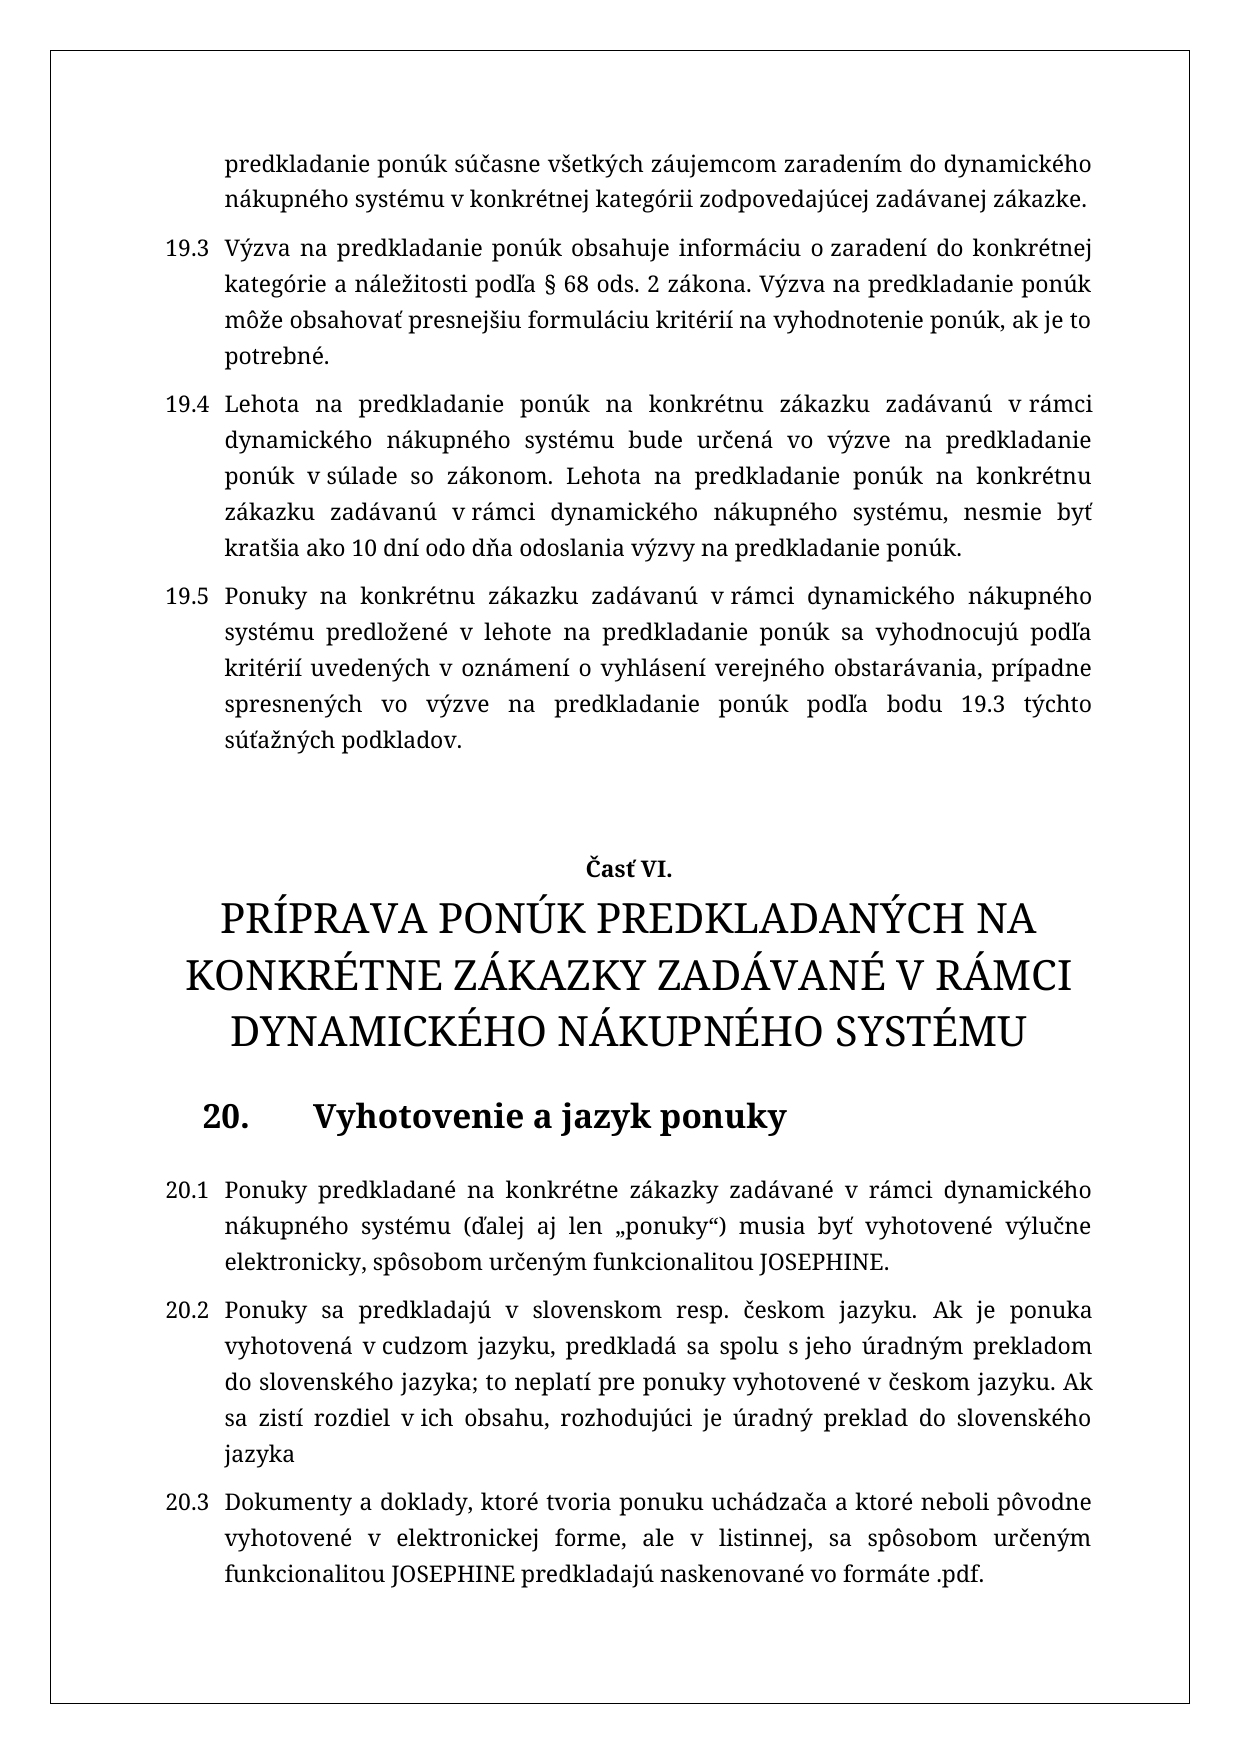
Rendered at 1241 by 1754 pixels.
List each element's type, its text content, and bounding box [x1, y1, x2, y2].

subtitle Vyhotovenie a jazyk ponuky [203, 1093, 1093, 1138]
text 20.3 Dokumenty a doklady, ktoré tvoria ponuku uchádzača a ktoré neboli pôvodne vyhotovené v elektronickej forme, ale v listinnej, sa spôsobom určeným funkcionalitou JOSEPHINE predkladajú naskenované vo formáte .pdf. [165, 1486, 1093, 1589]
subtitle PRÍPRAVA PONÚK PREDKLADANÝCH NA KONKRÉTNE ZÁKAZKY ZADÁVANÉ V RÁMCI DYNAMICKÉHO NÁKUPNÉHO SYSTÉMU [165, 889, 1093, 1059]
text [165, 147, 1093, 215]
text 20.1 Ponuky predkladané na konkrétne zákazky zadávané v rámci dynamického nákupného systému (ďalej aj len „ponuky“) musia byť vyhotovené výlučne elektronicky, spôsobom určeným funkcionalitou JOSEPHINE. [165, 1174, 1093, 1277]
text Časť VI. [165, 853, 1093, 884]
text 20.2 Ponuky sa predkladajú v slovenskom resp. českom jazyku. Ak je ponuka vyhotovená v cudzom jazyku, predkladá sa spolu s jeho úradným prekladom do slovenského jazyka; to neplatí pre ponuky vyhotovené v českom jazyku. Ak sa zistí rozdiel v ich obsahu, rozhodujúci je úradný preklad do slovenského jazyka [165, 1294, 1093, 1469]
text 19.4 Lehota na predkladanie ponúk na konkrétnu zákazku zadávanú v rámci dynamického nákupného systému bude určená vo výzve na predkladanie ponúk v súlade so zákonom. Lehota na predkladanie ponúk na konkrétnu zákazku zadávanú v rámci dynamického nákupného systému, nesmie byť kratšia ako 10 dní odo dňa odoslania výzvy na predkladanie ponúk. [165, 388, 1093, 563]
text 19.3 Výzva na predkladanie ponúk obsahuje informáciu o zaradení do konkrétnej kategórie a náležitosti podľa § 68 ods. 2 zákona. Výzva na predkladanie ponúk môže obsahovať presnejšiu formuláciu kritérií na vyhodnotenie ponúk, ak je to potrebné. [165, 232, 1093, 371]
text 19.5 Ponuky na konkrétnu zákazku zadávanú v rámci dynamického nákupného systému predložené v lehote na predkladanie ponúk sa vyhodnocujú podľa kritérií uvedených v oznámení o vyhlásení verejného obstarávania, prípadne spresnených vo výzve na predkladanie ponúk podľa bodu 19.3 týchto súťažných podkladov. [165, 580, 1093, 755]
